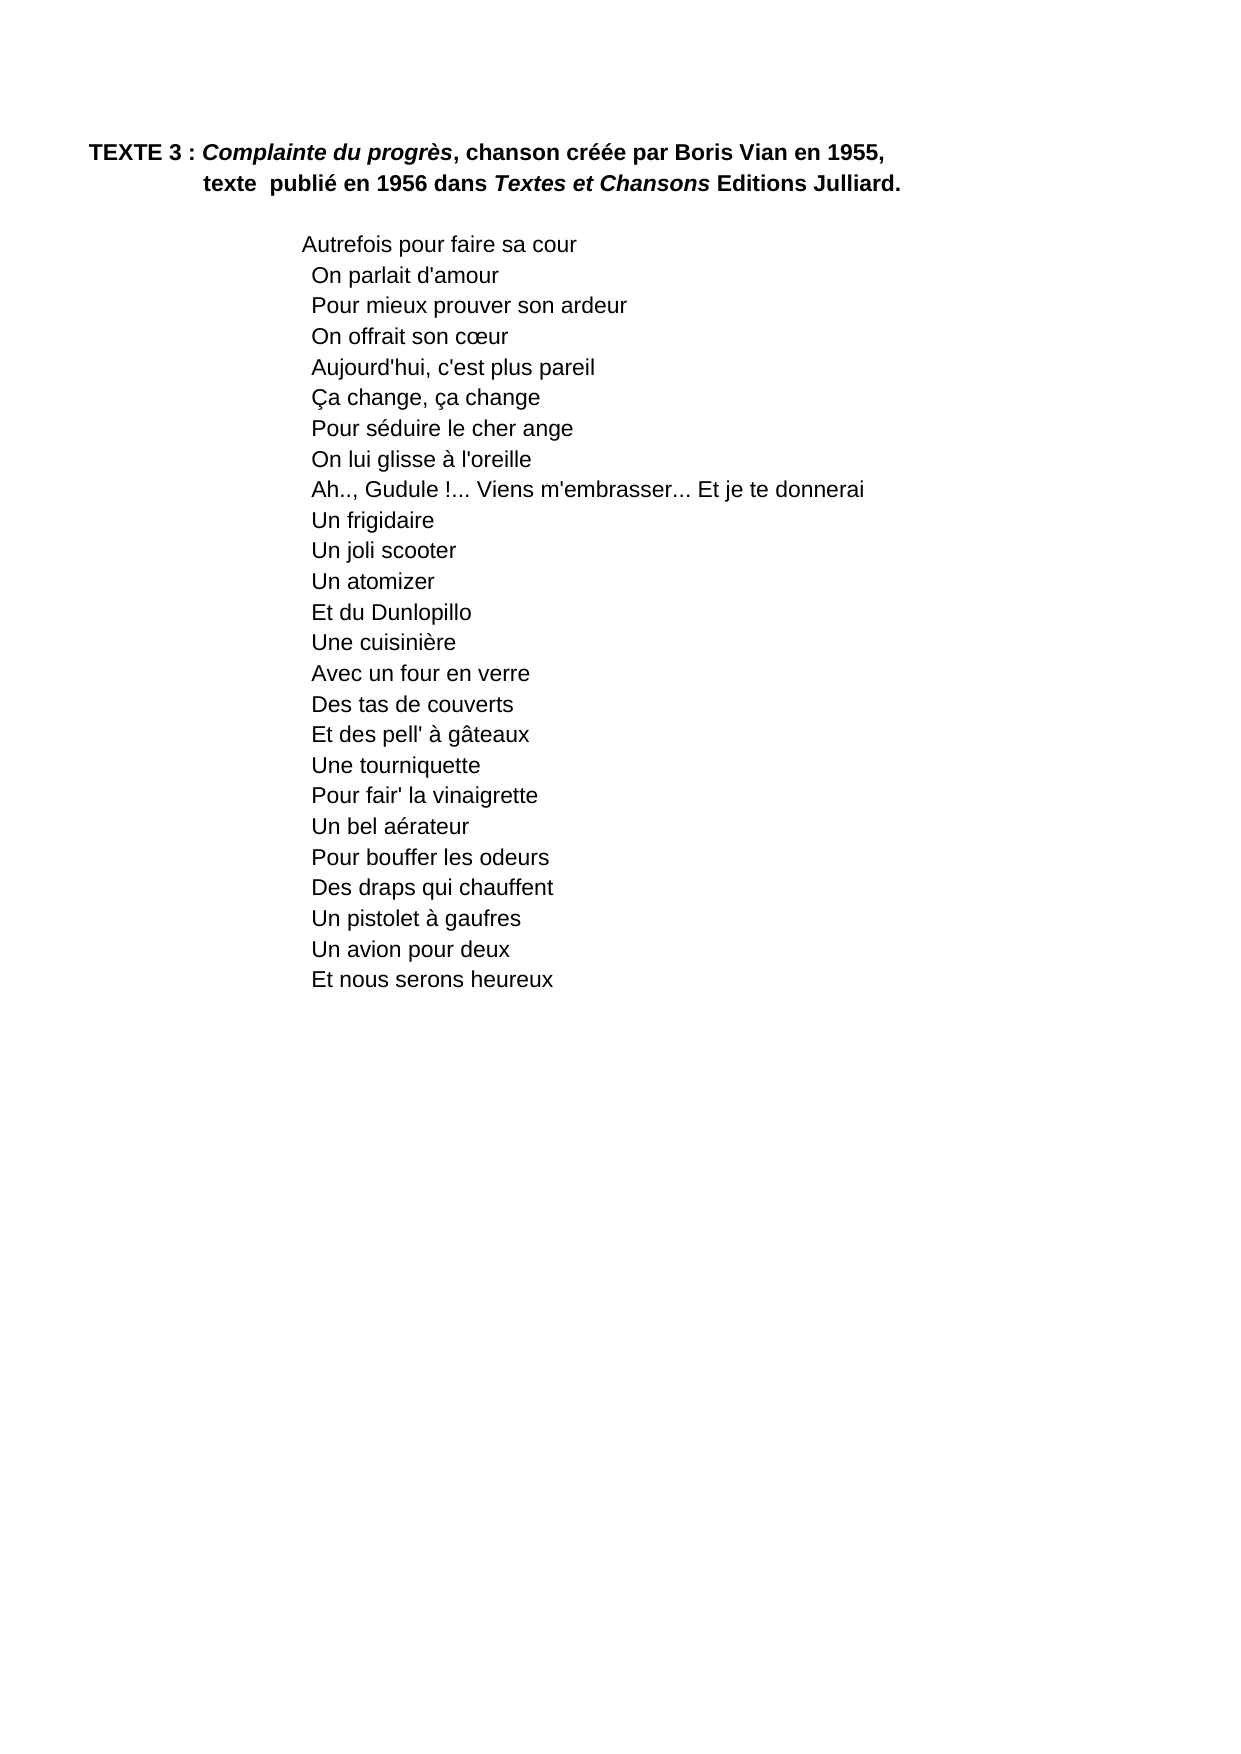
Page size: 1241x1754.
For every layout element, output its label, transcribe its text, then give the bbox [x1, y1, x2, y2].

text Un pistolet à gaufres [89, 901, 1152, 931]
text On offrait son cœur [89, 319, 1152, 349]
text TEXTE 3 : Complainte du progrès, chanson créée par Boris Vian en 1955, [89, 135, 1152, 166]
text Et nous serons heureux [89, 962, 1152, 993]
text Un frigidaire [89, 503, 1152, 533]
text Une tourniquette [89, 748, 1152, 778]
text Un atomizer [89, 564, 1152, 594]
text Un avion pour deux [89, 931, 1152, 962]
text Autrefois pour faire sa cour [295, 227, 1152, 258]
text Aujourd'hui, c'est plus pareil [89, 349, 1152, 380]
text Des draps qui chauffent [89, 870, 1152, 901]
text On lui glisse à l'oreille [89, 441, 1152, 472]
text Un bel aérateur [89, 809, 1152, 839]
text Et des pell' à gâteaux [89, 717, 1152, 748]
text Pour fair' la vinaigrette [89, 778, 1152, 809]
text Ça change, ça change [89, 380, 1152, 411]
text On parlait d'amour [89, 258, 1152, 288]
text Ah.., Gudule !... Viens m'embrasser... Et je te donnerai [89, 472, 1152, 503]
text Pour séduire le cher ange [89, 411, 1152, 441]
text Pour bouffer les odeurs [89, 839, 1152, 870]
text Pour mieux prouver son ardeur [89, 288, 1152, 319]
text Une cuisinière [89, 625, 1152, 656]
text Un joli scooter [89, 533, 1152, 564]
text Et du Dunlopillo [89, 594, 1152, 625]
text Avec un four en verre Des tas de couverts [89, 656, 1152, 717]
text texte publié en 1956 dans Textes et Chansons Editions Julliard. [89, 166, 1152, 196]
